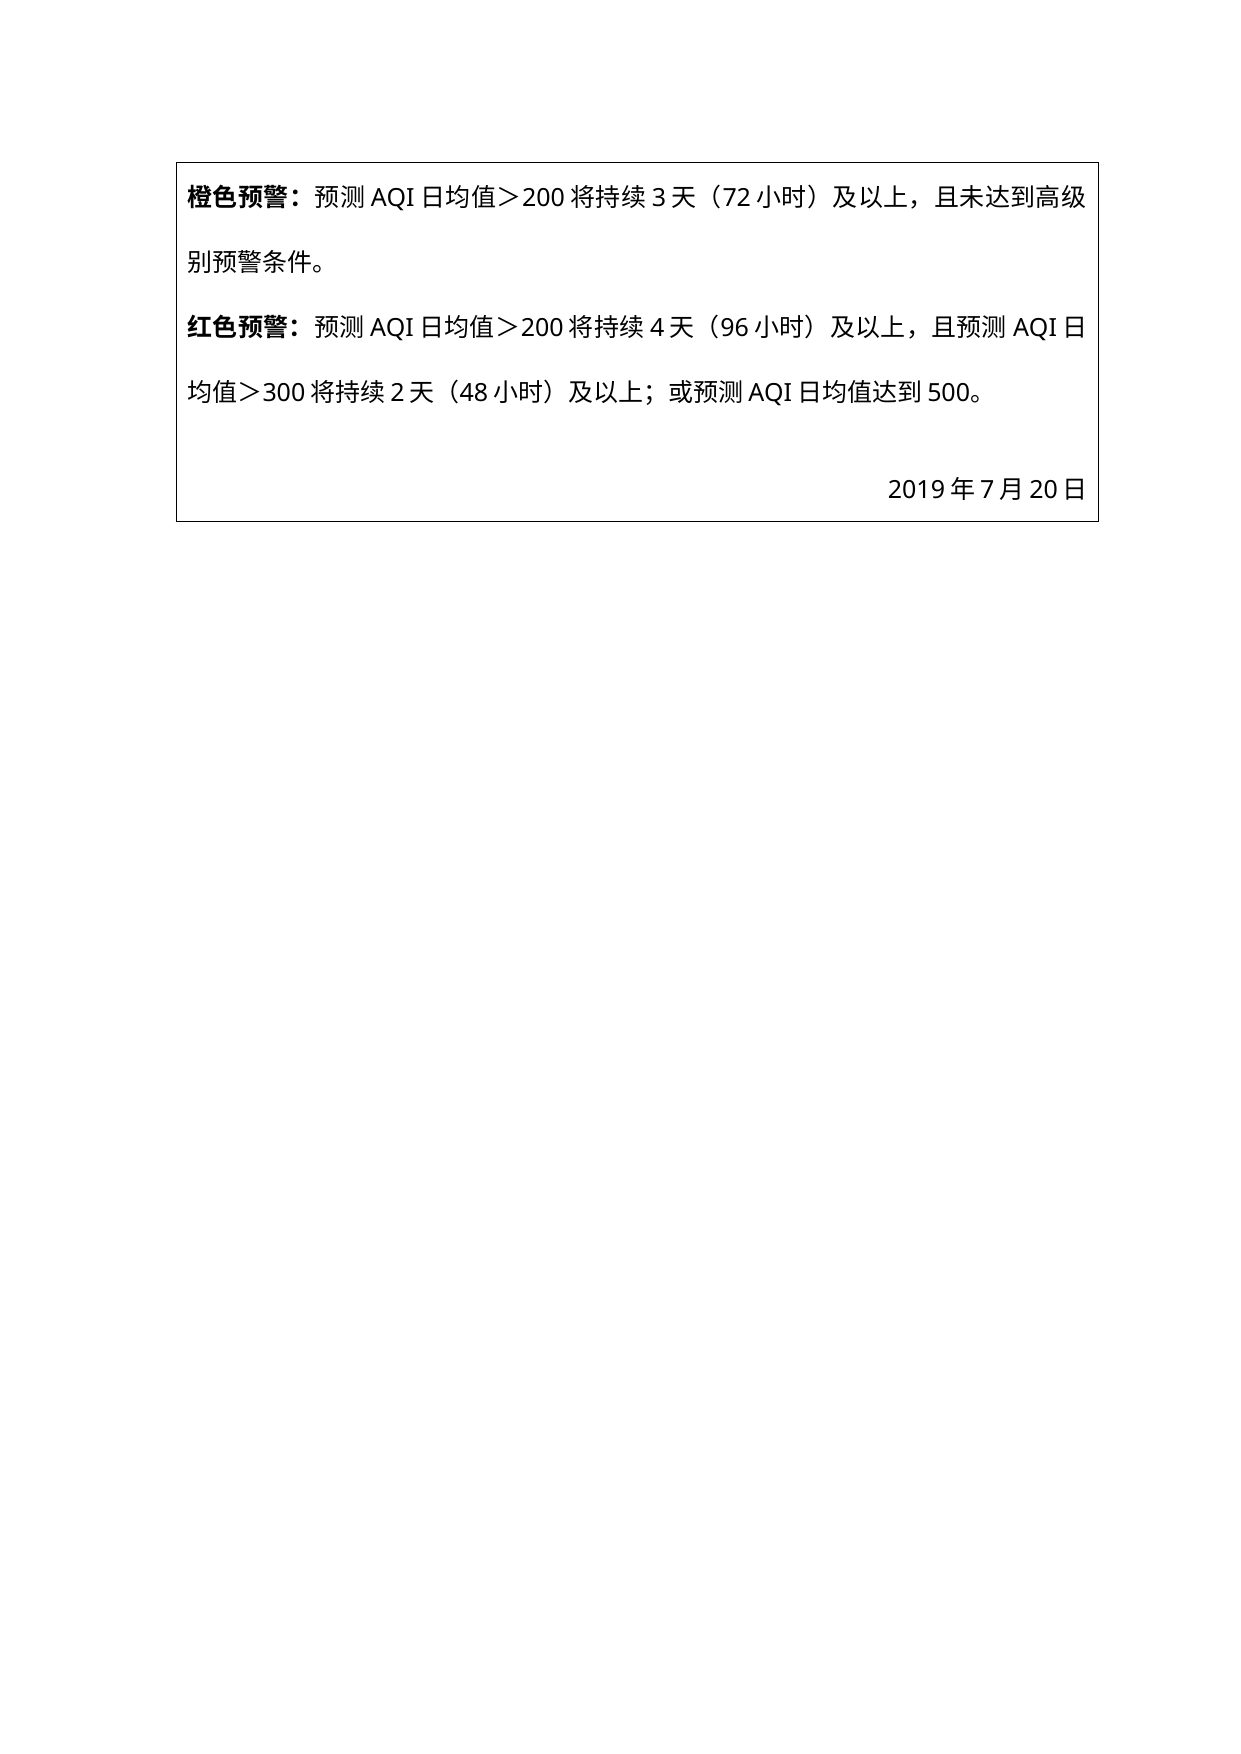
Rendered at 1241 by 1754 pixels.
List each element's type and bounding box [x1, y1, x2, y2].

table_cell [177, 163, 1098, 521]
